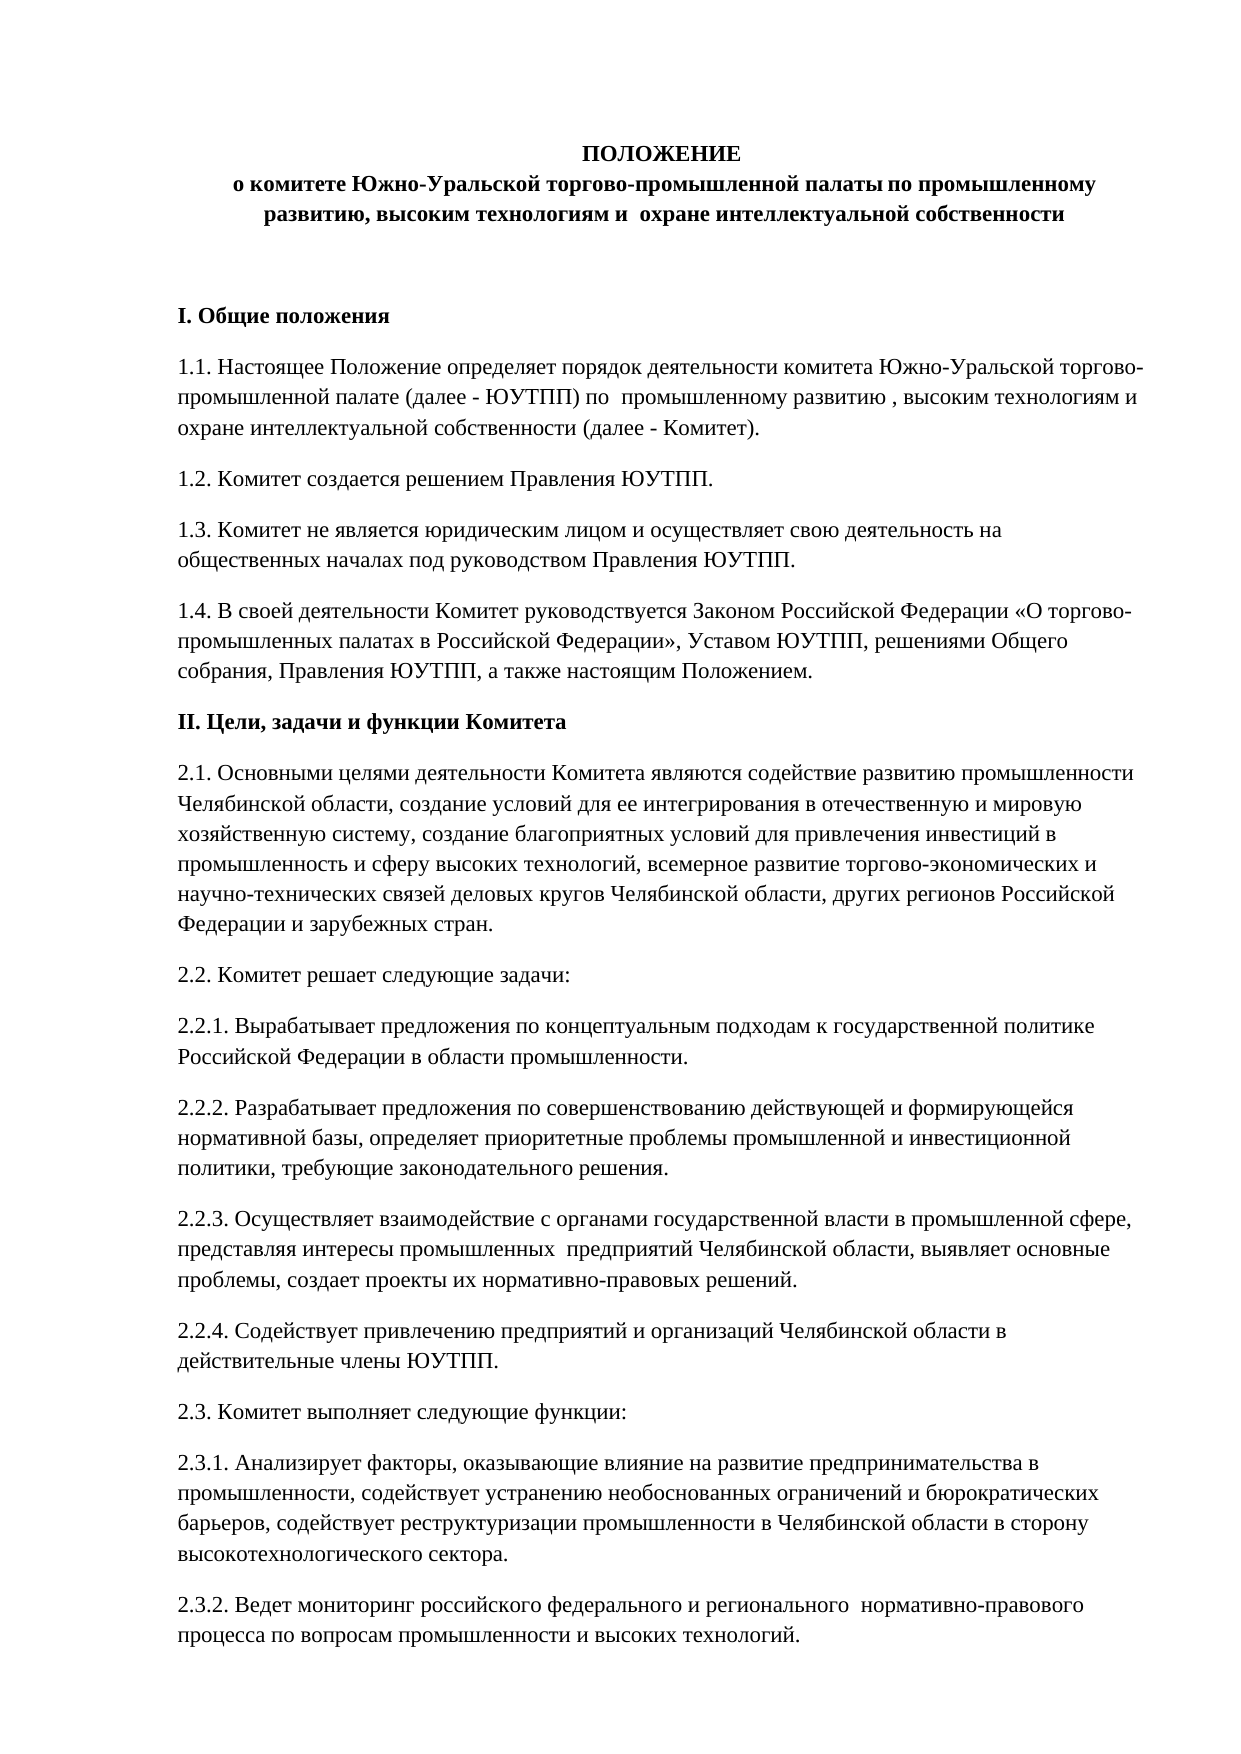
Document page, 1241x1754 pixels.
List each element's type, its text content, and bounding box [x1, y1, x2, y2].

text II. Цели, задачи и функции Комитета [177, 708, 1152, 735]
text 2.2.4. Содействует привлечению предприятий и организаций Челябинской области в действительные члены ЮУТПП. [177, 1317, 1152, 1373]
text 2.2.1. Вырабатывает предложения по концептуальным подходам к государственной политике Российской Федерации в области промышленности. [177, 1013, 1152, 1069]
text 2.3.1. Анализирует факторы, оказывающие влияние на развитие предпринимательства в промышленности, содействует устранению необоснованных ограничений и бюрократических барьеров, содействует реструктуризации промышленности в Челябинской области в сторону высокотехнологического сектора. [177, 1449, 1152, 1566]
text 2.3.2. Ведет мониторинг российского федерального и регионального нормативно-правового процесса по вопросам промышленности и высоких технологий. [177, 1591, 1152, 1647]
text I. Общие положения [177, 302, 1152, 328]
text 2.2.3. Осуществляет взаимодействие с органами государственной власти в промышленной сфере, представляя интересы промышленных предприятий Челябинской области, выявляет основные проблемы, создает проекты их нормативно-правовых решений. [177, 1205, 1152, 1292]
text 2.3. Комитет выполняет следующие функции: [177, 1398, 1152, 1424]
text 1.4. В своей деятельности Комитет руководствуется Законом Российской Федерации «О торгово-промышленных палатах в Российской Федерации», Уставом ЮУТПП, решениями Общего собрания, Правления ЮУТПП, а также настоящим Положением. [177, 597, 1152, 684]
text 1.3. Комитет не является юридическим лицом и осуществляет свою деятельность на общественных началах под руководством Правления ЮУТПП. [177, 516, 1152, 572]
text 1.1. Настоящее Положение определяет порядок деятельности комитета Южно-Уральской торгово-промышленной палате (далее - ЮУТПП) по промышленному развитию , высоким технологиям и охране интеллектуальной собственности (далее - Комитет). [177, 353, 1152, 440]
text 1.2. Комитет создается решением Правления ЮУТПП. [177, 465, 1152, 491]
text 2.2. Комитет решает следующие задачи: [177, 962, 1152, 988]
text 2.2.2. Разрабатывает предложения по совершенствованию действующей и формирующейся нормативной базы, определяет приоритетные проблемы промышленной и инвестиционной политики, требующие законодательного решения. [177, 1094, 1152, 1181]
text 2.1. Основными целями деятельности Комитета являются содействие развитию промышленности Челябинской области, создание условий для ее интегрирования в отечественную и мировую хозяйственную систему, создание благоприятных условий для привлечения инвестиций в промышленность и сферу высоких технологий, всемерное развитие торгово-экономических и научно-технических связей деловых кругов Челябинской области, других регионов Российской Федерации и зарубежных стран. [177, 759, 1152, 937]
text ПОЛОЖЕНИЕ о комитете Южно-Уральской торгово-промышленной палаты по промышленному развитию, высоким технологиям и охране интеллектуальной собственности [177, 140, 1152, 226]
